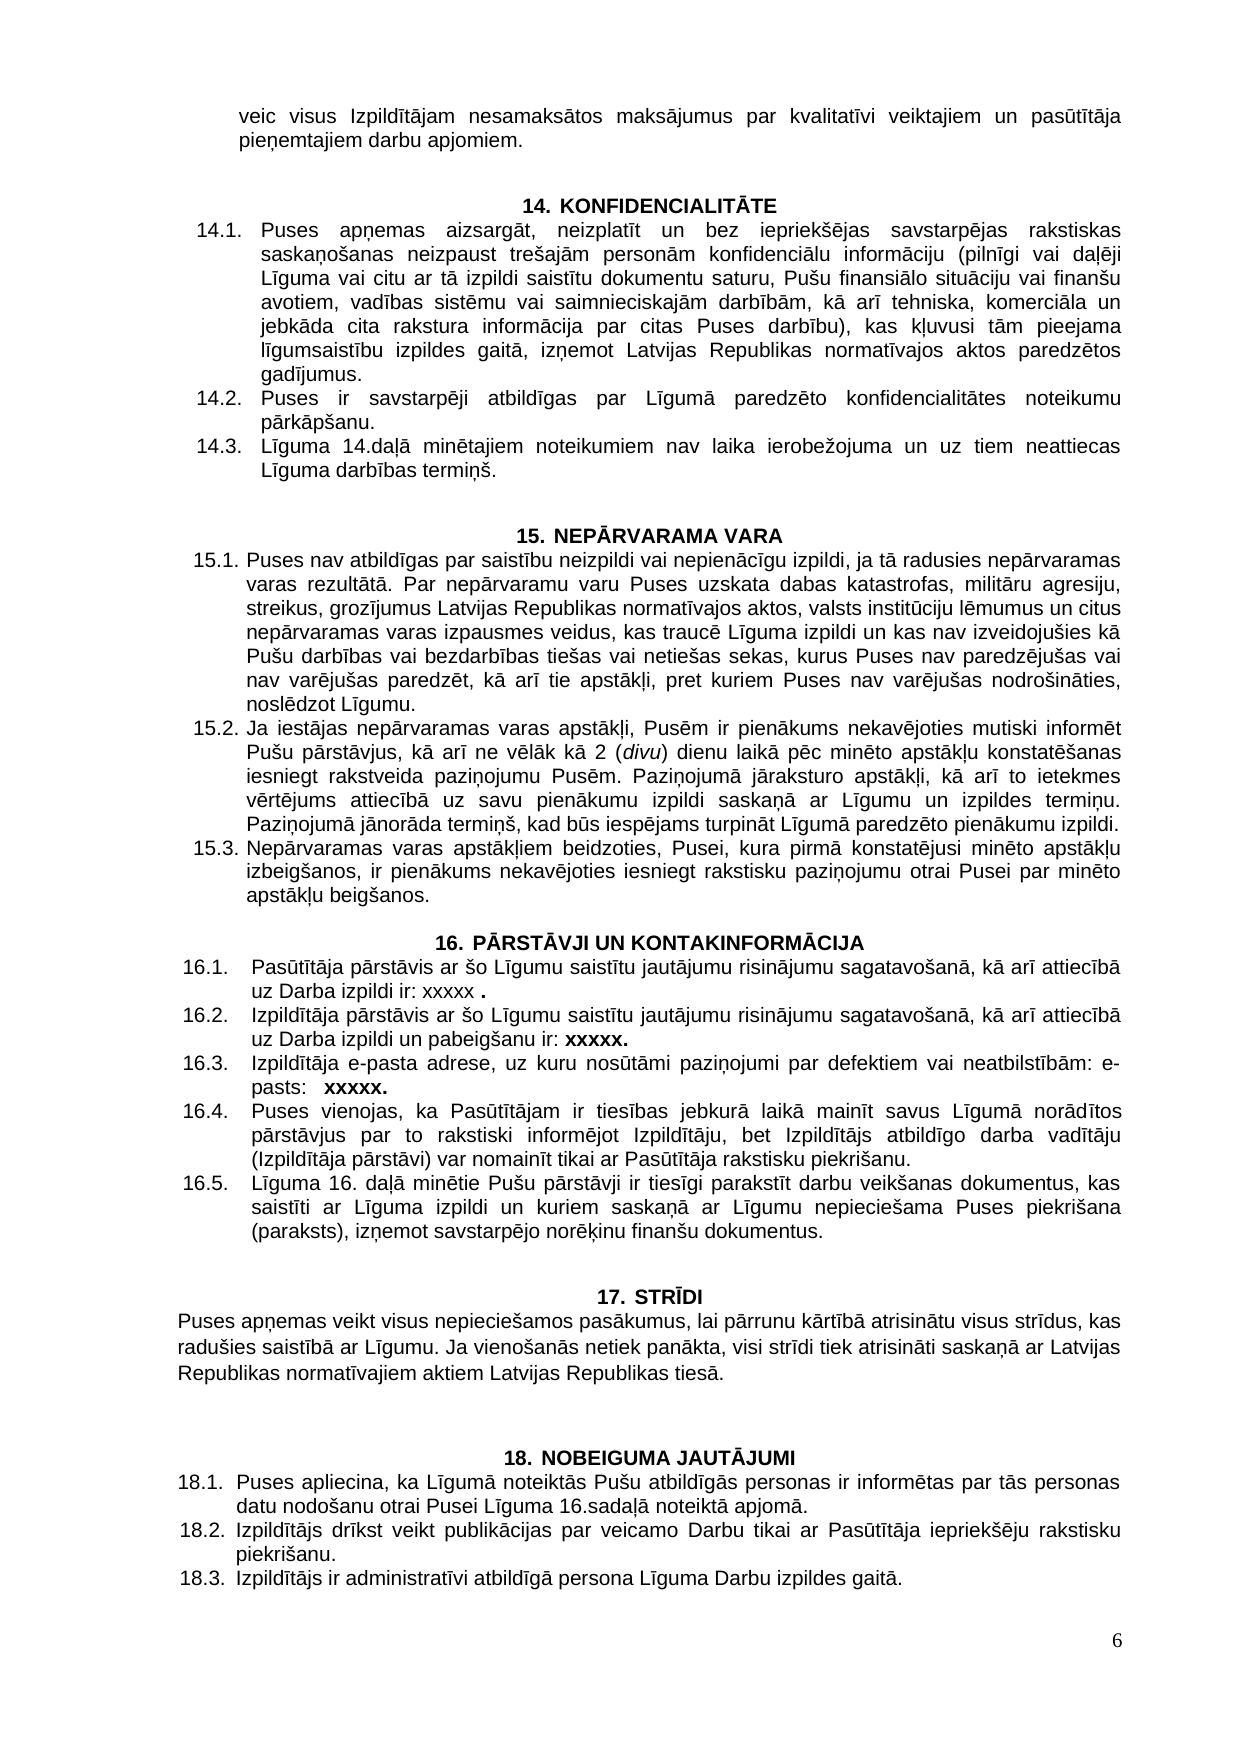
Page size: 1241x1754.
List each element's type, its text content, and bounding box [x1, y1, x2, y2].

list KONFIDENCIALITĀTE [177, 194, 1122, 218]
list Izpildītājs drīkst veikt publikācijas par veicamo Darbu tikai ar Pasūtītāja iepriekšēju rakstisku piekrišanu. [179, 1518, 1122, 1566]
list Puses apņemas aizsargāt, neizplatīt un bez iepriekšējas savstarpējas rakstiskas saskaņošanas neizpaust trešajām personām konfidenciālu informāciju (pilnīgi vai daļēji Līguma vai citu ar tā izpildi saistītu dokumentu saturu, Pušu finansiālo situāciju vai finanšu avotiem, vadības sistēmu vai saimnieciskajām darbībām, kā arī tehniska, komerciāla un jebkāda cita rakstura informācija par citas Puses darbību), kas kļuvusi tām pieejama līgumsaistību izpildes gaitā, izņemot Latvijas Republikas normatīvajos aktos paredzētos gadījumus. [196, 218, 1122, 386]
text Puses apņemas veikt visus nepieciešamos pasākumus, lai pārrunu kārtībā atrisinātu visus strīdus, kas radušies saistībā ar Līgumu. Ja vienošanās netiek panākta, visi strīdi tiek atrisināti saskaņā ar Latvijas Republikas normatīvajiem aktiem Latvijas Republikas tiesā. [177, 1309, 1122, 1385]
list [187, 103, 1122, 151]
list STRĪDI [177, 1285, 1122, 1309]
list Līguma 16. daļā minētie Pušu pārstāvji ir tiesīgi parakstīt darbu veikšanas dokumentus, kas saistīti ar Līguma izpildi un kuriem saskaņā ar Līgumu nepieciešama Puses piekrišana (paraksts), izņemot savstarpējo norēķinu finanšu dokumentus. [182, 1171, 1122, 1243]
list Līguma 14.daļā minētajiem noteikumiem nav laika ierobežojuma un uz tiem neattiecas Līguma darbības termiņš. [196, 433, 1122, 481]
list NEPĀRVARAMA VARA [177, 524, 1122, 548]
list NOBEIGUMA JAUTĀJUMI [177, 1446, 1122, 1470]
list Pasūtītāja pārstāvis ar šo Līgumu saistītu jautājumu risinājumu sagatavošanā, kā arī attiecībā uz Darba izpildi ir: xxxxx . [182, 955, 1122, 1003]
list Puses vienojas, ka Pasūtītājam ir tiesības jebkurā laikā mainīt savus Līgumā norādītos pārstāvjus par to rakstiski informējot Izpildītāju, bet Izpildītājs atbildīgo darba vadītāju (Izpildītāja pārstāvi) var nomainīt tikai ar Pasūtītāja rakstisku piekrišanu. [182, 1099, 1122, 1171]
list Puses nav atbildīgas par saistību neizpildi vai nepienācīgu izpildi, ja tā radusies nepārvaramas varas rezultātā. Par nepārvaramu varu Puses uzskata dabas katastrofas, militāru agresiju, streikus, grozījumus Latvijas Republikas normatīvajos aktos, valsts institūciju lēmumus un citus nepārvaramas varas izpausmes veidus, kas traucē Līguma izpildi un kas nav izveidojušies kā Pušu darbības vai bezdarbības tiešas vai netiešas sekas, kurus Puses nav paredzējušas vai nav varējušas paredzēt, kā arī tie apstākļi, pret kuriem Puses nav varējušas nodrošināties, noslēdzot Līgumu. [193, 548, 1122, 716]
list Izpildītāja pārstāvis ar šo Līgumu saistītu jautājumu risinājumu sagatavošanā, kā arī attiecībā uz Darba izpildi un pabeigšanu ir: xxxxx. [182, 1003, 1122, 1051]
list Puses ir savstarpēji atbildīgas par Līgumā paredzēto konfidencialitātes noteikumu pārkāpšanu. [196, 386, 1122, 433]
list Izpildītājs ir administratīvi atbildīgā persona Līguma Darbu izpildes gaitā. [179, 1566, 1122, 1589]
list PĀRSTĀVJI UN KONTAKINFORMĀCIJA [177, 931, 1122, 955]
list Nepārvaramas varas apstākļiem beidzoties, Pusei, kura pirmā konstatējusi minēto apstākļu izbeigšanos, ir pienākums nekavējoties iesniegt rakstisku paziņojumu otrai Pusei par minēto apstākļu beigšanos. [193, 835, 1122, 907]
list Ja iestājas nepārvaramas varas apstākļi, Pusēm ir pienākums nekavējoties mutiski informēt Pušu pārstāvjus, kā arī ne vēlāk kā 2 (divu) dienu laikā pēc minēto apstākļu konstatēšanas iesniegt rakstveida paziņojumu Pusēm. Paziņojumā jāraksturo apstākļi, kā arī to ietekmes vērtējums attiecībā uz savu pienākumu izpildi saskaņā ar Līgumu un izpildes termiņu. Paziņojumā jānorāda termiņš, kad būs iespējams turpināt Līgumā paredzēto pienākumu izpildi. [193, 716, 1122, 835]
list Izpildītāja e-pasta adrese, uz kuru nosūtāmi paziņojumi par defektiem vai neatbilstībām: e-pasts: xxxxx. [182, 1051, 1122, 1099]
list Puses apliecina, ka Līgumā noteiktās Pušu atbildīgās personas ir informētas par tās personas datu nodošanu otrai Pusei Līguma 16.sadaļā noteiktā apjomā. [177, 1470, 1122, 1518]
